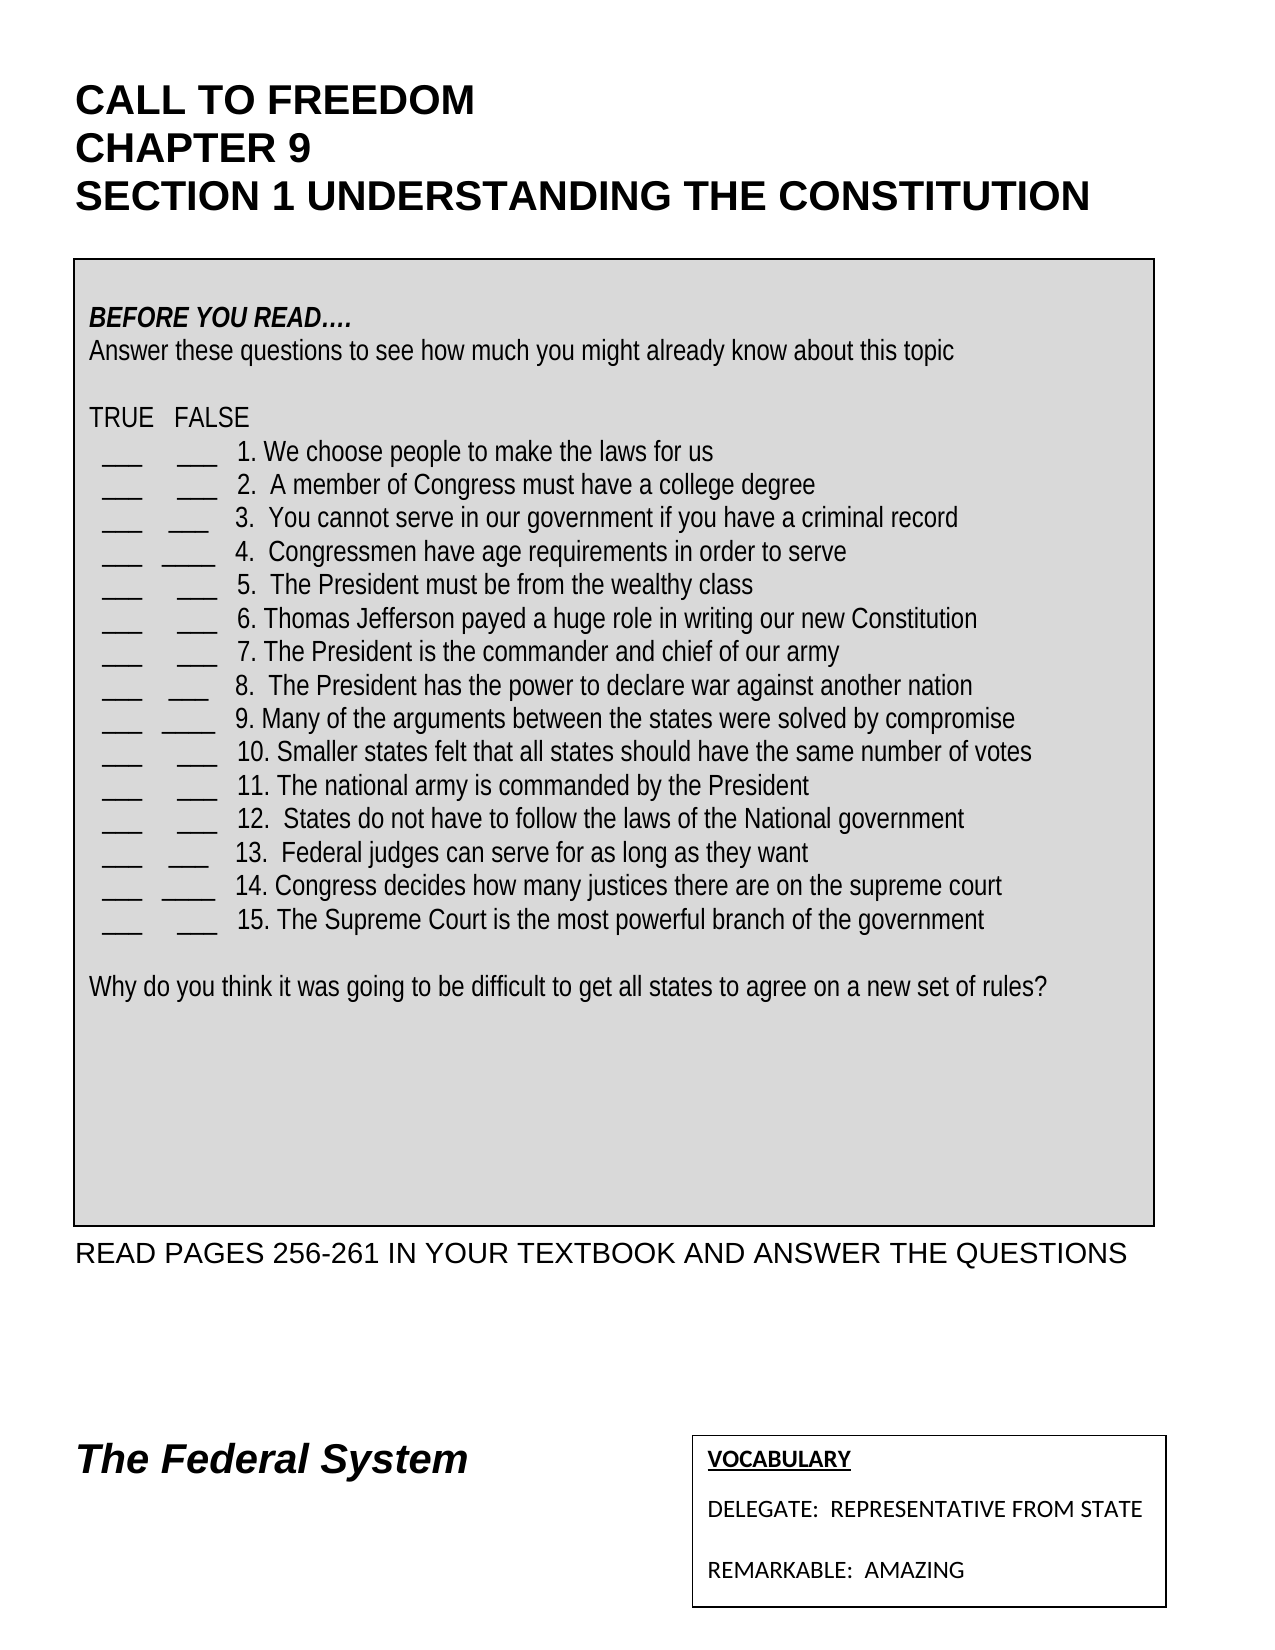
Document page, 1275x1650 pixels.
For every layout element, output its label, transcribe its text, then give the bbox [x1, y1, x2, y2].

text The Federal System [75, 1434, 1200, 1482]
text READ PAGES 256-261 IN YOUR TEXTBOOK AND ANSWER THE QUESTIONS [75, 358, 1200, 1270]
text CALL TO FREEDOM [75, 75, 1200, 123]
text CHAPTER 9 [75, 123, 1200, 171]
text SECTION 1 UNDERSTANDING THE CONSTITUTION [75, 171, 1200, 219]
